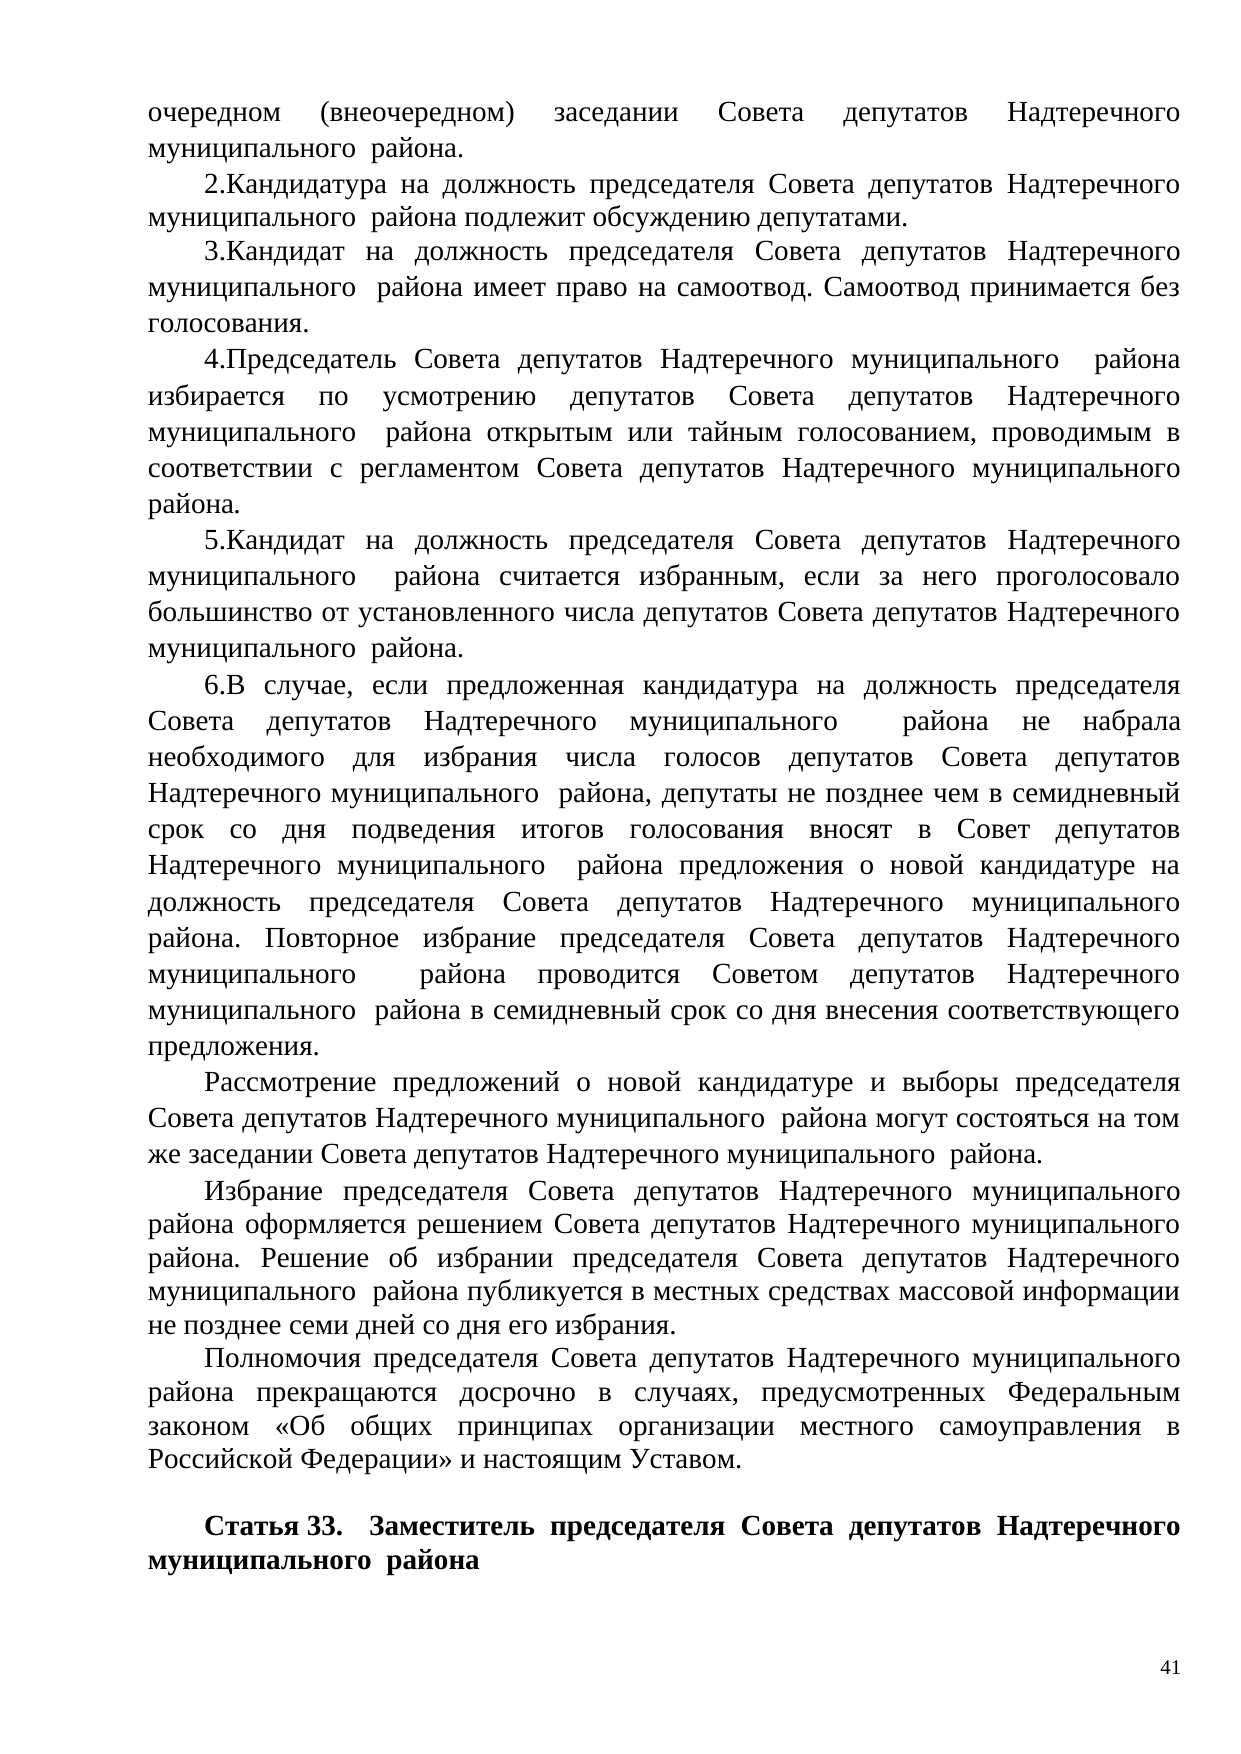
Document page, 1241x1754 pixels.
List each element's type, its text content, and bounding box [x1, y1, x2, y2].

text Статья 33. Заместитель председателя Совета депутатов Надтеречного муниципального района [148, 1508, 1181, 1575]
text Полномочия председателя Совета депутатов Надтеречного муниципального района прекращаются досрочно в случаях, предусмотренных Федеральным законом «Об общих принципах организации местного самоуправления в Российской Федерации» и настоящим Уставом. [148, 1341, 1181, 1475]
text Избрание председателя Совета депутатов Надтеречного муниципального района оформляется решением Совета депутатов Надтеречного муниципального района. Решение об избрании председателя Совета депутатов Надтеречного муниципального района публикуется в местных средствах массовой информации не позднее семи дней со дня его избрания. [148, 1173, 1181, 1341]
text 5.Кандидат на должность председателя Совета депутатов Надтеречного муниципального района считается избранным, если за него проголосовало большинство от установленного числа депутатов Совета депутатов Надтеречного муниципального района. [148, 522, 1181, 664]
text 2.Кандидатура на должность председателя Совета депутатов Надтеречного муниципального района подлежит обсуждению депутатами. [148, 166, 1181, 233]
text Рассмотрение предложений о новой кандидатуре и выборы председателя Совета депутатов Надтеречного муниципального района могут состояться на том же заседании Совета депутатов Надтеречного муниципального района. [148, 1064, 1181, 1170]
text 3.Кандидат на должность председателя Совета депутатов Надтеречного муниципального района имеет право на самоотвод. Самоотвод принимается без голосования. [148, 233, 1181, 339]
text 6.В случае, если предложенная кандидатура на должность председателя Совета депутатов Надтеречного муниципального района не набрала необходимого для избрания числа голосов депутатов Совета депутатов Надтеречного муниципального района, депутаты не позднее чем в семидневный срок со дня подведения итогов голосования вносят в Совет депутатов Надтеречного муниципального района предложения о новой кандидатуре на должность председателя Совета депутатов Надтеречного муниципального района. Повторное избрание председателя Совета депутатов Надтеречного муниципального района проводится Советом депутатов Надтеречного муниципального района в семидневный срок со дня внесения соответствующего предложения. [148, 667, 1181, 1062]
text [148, 94, 1181, 163]
text 4.Председатель Совета депутатов Надтеречного муниципального района избирается по усмотрению депутатов Совета депутатов Надтеречного муниципального района открытым или тайным голосованием, проводимым в соответствии с регламентом Совета депутатов Надтеречного муниципального района. [148, 341, 1181, 519]
